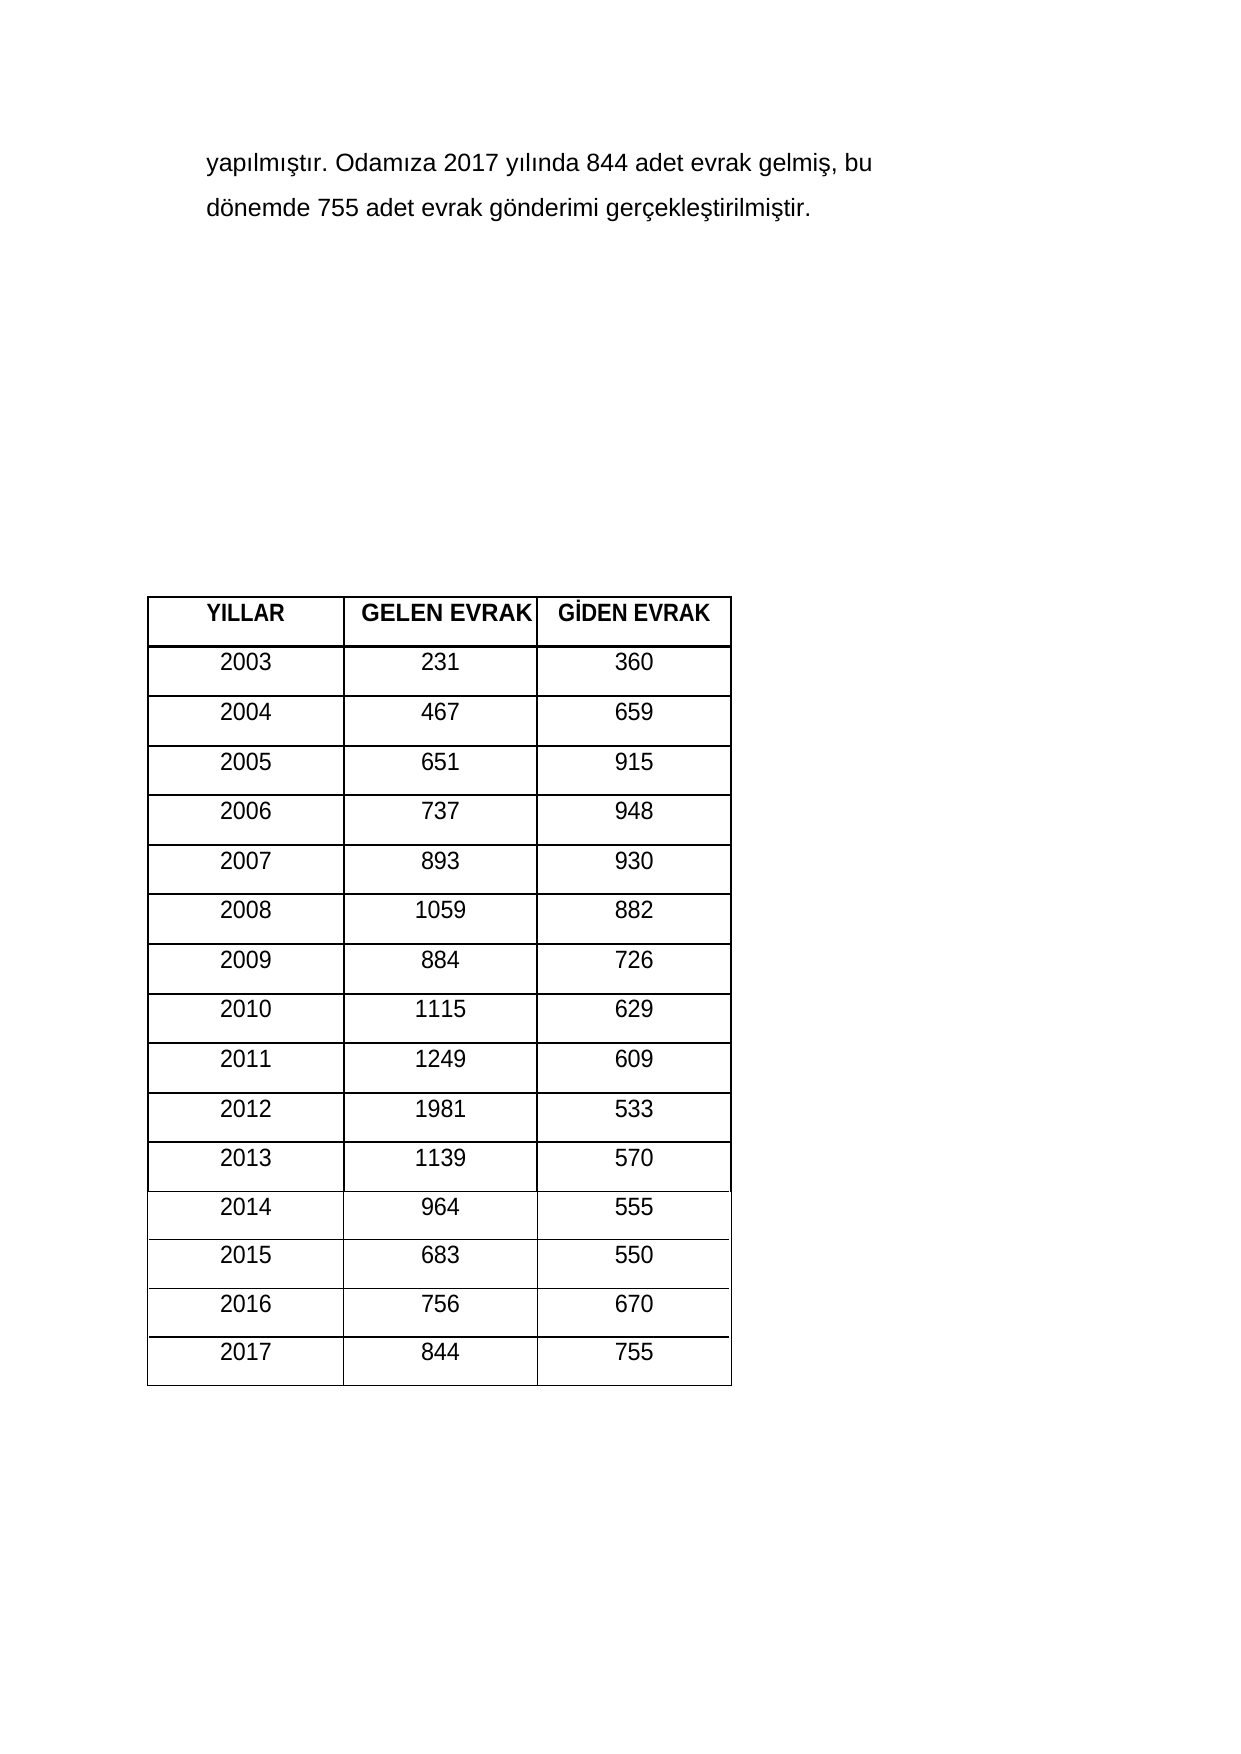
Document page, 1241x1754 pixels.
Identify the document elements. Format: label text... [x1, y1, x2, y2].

table_cell 570 [538, 1143, 730, 1191]
table_cell 882 [538, 895, 730, 943]
table_cell 2010 [149, 995, 343, 1042]
table_cell 683 [344, 1240, 537, 1288]
table_header GELEN EVRAK [345, 598, 536, 645]
table_cell 1115 [345, 995, 536, 1042]
table_cell 360 [538, 648, 730, 695]
table_cell 1059 [345, 895, 536, 943]
table_cell 231 [345, 648, 536, 695]
table_cell 2016 [148, 1288, 343, 1336]
table_cell 1249 [345, 1044, 536, 1092]
table_cell 884 [345, 945, 536, 992]
table_cell 2003 [149, 648, 343, 695]
table_cell 2014 [148, 1192, 343, 1239]
table_cell 2009 [149, 945, 343, 992]
table_cell 2012 [149, 1094, 343, 1141]
table_cell 726 [538, 945, 730, 992]
table_cell 737 [345, 796, 536, 844]
table_cell 2013 [149, 1143, 343, 1191]
table_header YILLAR [149, 598, 343, 645]
table_cell 2007 [149, 846, 343, 893]
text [206, 148, 970, 222]
table_cell 1139 [345, 1143, 536, 1191]
table_cell 2015 [148, 1239, 343, 1288]
table_cell 844 [344, 1338, 537, 1385]
table_cell 609 [538, 1044, 730, 1092]
table_cell 550 [538, 1239, 731, 1288]
table_cell 755 [538, 1336, 731, 1385]
table_cell 2005 [149, 747, 343, 794]
table_cell 756 [344, 1289, 537, 1336]
table_cell 964 [344, 1192, 537, 1239]
table_cell 2011 [149, 1044, 343, 1092]
table_cell 555 [538, 1191, 731, 1239]
table_cell 2008 [149, 895, 343, 943]
table_cell 930 [538, 846, 730, 893]
table_cell 1981 [345, 1094, 536, 1141]
table_cell 948 [538, 796, 730, 844]
table_cell 2017 [148, 1336, 343, 1385]
table_cell 915 [538, 747, 730, 794]
table_cell 2004 [149, 697, 343, 744]
table_cell 651 [345, 747, 536, 794]
table_cell 659 [538, 697, 730, 744]
table_cell 533 [538, 1094, 730, 1141]
table_cell 2006 [149, 796, 343, 844]
table_cell 629 [538, 995, 730, 1042]
table_cell 893 [345, 846, 536, 893]
table_header GİDEN EVRAK [538, 598, 730, 645]
table_cell 467 [345, 697, 536, 744]
table_cell 670 [538, 1288, 731, 1336]
